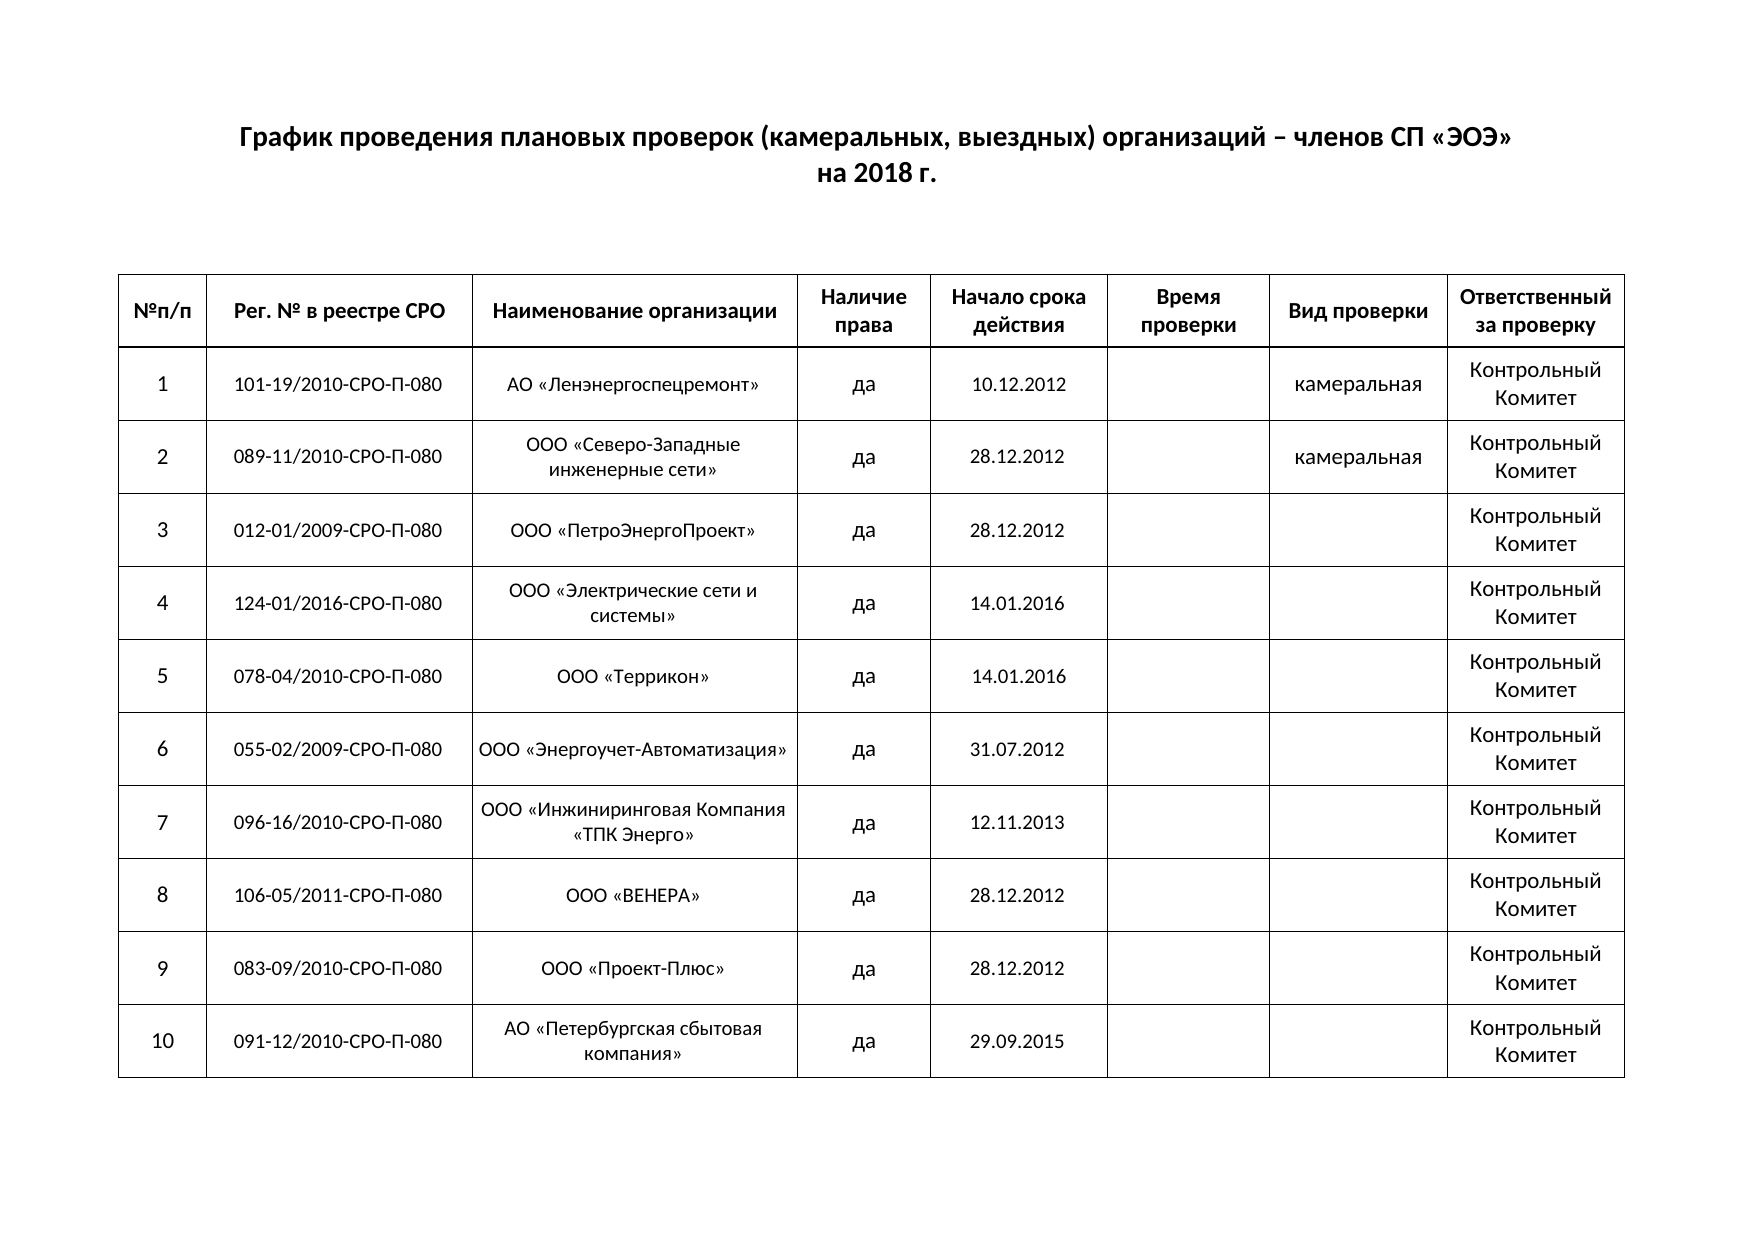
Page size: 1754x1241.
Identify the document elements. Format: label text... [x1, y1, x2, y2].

table_cell да [798, 567, 930, 638]
table_cell да [798, 786, 930, 858]
table_cell камеральная [1270, 421, 1447, 492]
table_cell 055-02/2009-СРО-П-080 [207, 713, 472, 784]
table_cell 9 [119, 932, 206, 1004]
table_cell [1270, 932, 1447, 1004]
table_cell Контрольный Комитет [1448, 932, 1624, 1004]
table_cell да [798, 932, 930, 1004]
table_cell [1108, 932, 1269, 1004]
table_cell 091-12/2010-СРО-П-080 [207, 1005, 472, 1077]
table_cell 7 [119, 786, 206, 858]
table_header Рег. № в реестре СРО [207, 275, 472, 346]
table_header №п/п [119, 275, 206, 346]
table_header Ответственныйза проверку [1448, 275, 1624, 346]
table_cell АО «Петербургская сбытовая компания» [473, 1005, 797, 1077]
table_cell [1270, 494, 1447, 566]
table_cell ООО «ВЕНЕРА» [473, 859, 797, 931]
table_cell ООО «Террикон» [473, 640, 797, 712]
table_cell [1108, 494, 1269, 566]
table_cell [1108, 640, 1269, 712]
table_cell [1270, 640, 1447, 712]
table_cell Контрольный Комитет [1448, 421, 1624, 492]
table_cell Контрольный Комитет [1448, 640, 1624, 712]
table_cell ООО «Инжиниринговая Компания «ТПК Энерго» [473, 786, 797, 858]
table_cell 078-04/2010-СРО-П-080 [207, 640, 472, 712]
table_cell 10.12.2012 [931, 348, 1107, 419]
table_cell 28.12.2012 [931, 859, 1107, 931]
table_cell ООО «Электрические сети и системы» [473, 567, 797, 638]
table_cell Контрольный Комитет [1448, 786, 1624, 858]
table_header Начало срока действия [931, 275, 1107, 346]
table_header Вид проверки [1270, 275, 1447, 346]
table_cell да [798, 1005, 930, 1077]
table_cell 2 [119, 421, 206, 492]
table_cell [1108, 567, 1269, 638]
table_cell 089-11/2010-СРО-П-080 [207, 421, 472, 492]
table_cell 28.12.2012 [931, 421, 1107, 492]
table_cell ООО «Проект-Плюс» [473, 932, 797, 1004]
text на 2018 г. [118, 154, 1636, 189]
table_cell 28.12.2012 [931, 932, 1107, 1004]
table_cell 096-16/2010-СРО-П-080 [207, 786, 472, 858]
table_cell 4 [119, 567, 206, 638]
table_cell 10 [119, 1005, 206, 1077]
table_cell 1 [119, 348, 206, 419]
table_cell [1108, 786, 1269, 858]
table_cell [1270, 567, 1447, 638]
table_cell 101-19/2010-СРО-П-080 [207, 348, 472, 419]
table_header Наименование организации [473, 275, 797, 346]
table_cell [1270, 713, 1447, 784]
table_cell [1270, 859, 1447, 931]
table_cell да [798, 859, 930, 931]
table_cell да [798, 494, 930, 566]
table_cell [1270, 786, 1447, 858]
table_cell камеральная [1270, 348, 1447, 419]
table_cell да [798, 640, 930, 712]
table_cell 6 [119, 713, 206, 784]
table_cell да [798, 348, 930, 419]
table_cell 29.09.2015 [931, 1005, 1107, 1077]
table_cell 5 [119, 640, 206, 712]
table_cell 31.07.2012 [931, 713, 1107, 784]
table_cell Контрольный Комитет [1448, 348, 1624, 419]
table_cell [1108, 1005, 1269, 1077]
table_cell 14.01.2016 [931, 640, 1107, 712]
table_cell Контрольный Комитет [1448, 713, 1624, 784]
table_cell [1108, 348, 1269, 419]
table_cell Контрольный Комитет [1448, 567, 1624, 638]
table_cell 3 [119, 494, 206, 566]
table_header Время проверки [1108, 275, 1269, 346]
table_cell ООО «Северо-Западные инженерные сети» [473, 421, 797, 492]
table_cell 012-01/2009-СРО-П-080 [207, 494, 472, 566]
table_cell Контрольный Комитет [1448, 494, 1624, 566]
table_cell Контрольный Комитет [1448, 859, 1624, 931]
table_cell 083-09/2010-СРО-П-080 [207, 932, 472, 1004]
table_cell [1108, 713, 1269, 784]
table_cell ООО «Энергоучет-Автоматизация» [473, 713, 797, 784]
table_cell ООО «ПетроЭнергоПроект» [473, 494, 797, 566]
table_cell АО «Ленэнергоспецремонт» [473, 348, 797, 419]
table_cell 106-05/2011-СРО-П-080 [207, 859, 472, 931]
table_cell [1270, 1005, 1447, 1077]
table_cell 124-01/2016-СРО-П-080 [207, 567, 472, 638]
table_cell да [798, 421, 930, 492]
table_cell 8 [119, 859, 206, 931]
table_cell 14.01.2016 [931, 567, 1107, 638]
table_cell Контрольный Комитет [1448, 1005, 1624, 1077]
table_header Наличие права [798, 275, 930, 346]
table_cell [1108, 421, 1269, 492]
table_cell да [798, 713, 930, 784]
text График проведения плановых проверок (камеральных, выездных) организаций – членов СП «ЭОЭ» [118, 118, 1636, 154]
table_cell 28.12.2012 [931, 494, 1107, 566]
table_cell 12.11.2013 [931, 786, 1107, 858]
table_cell [1108, 859, 1269, 931]
